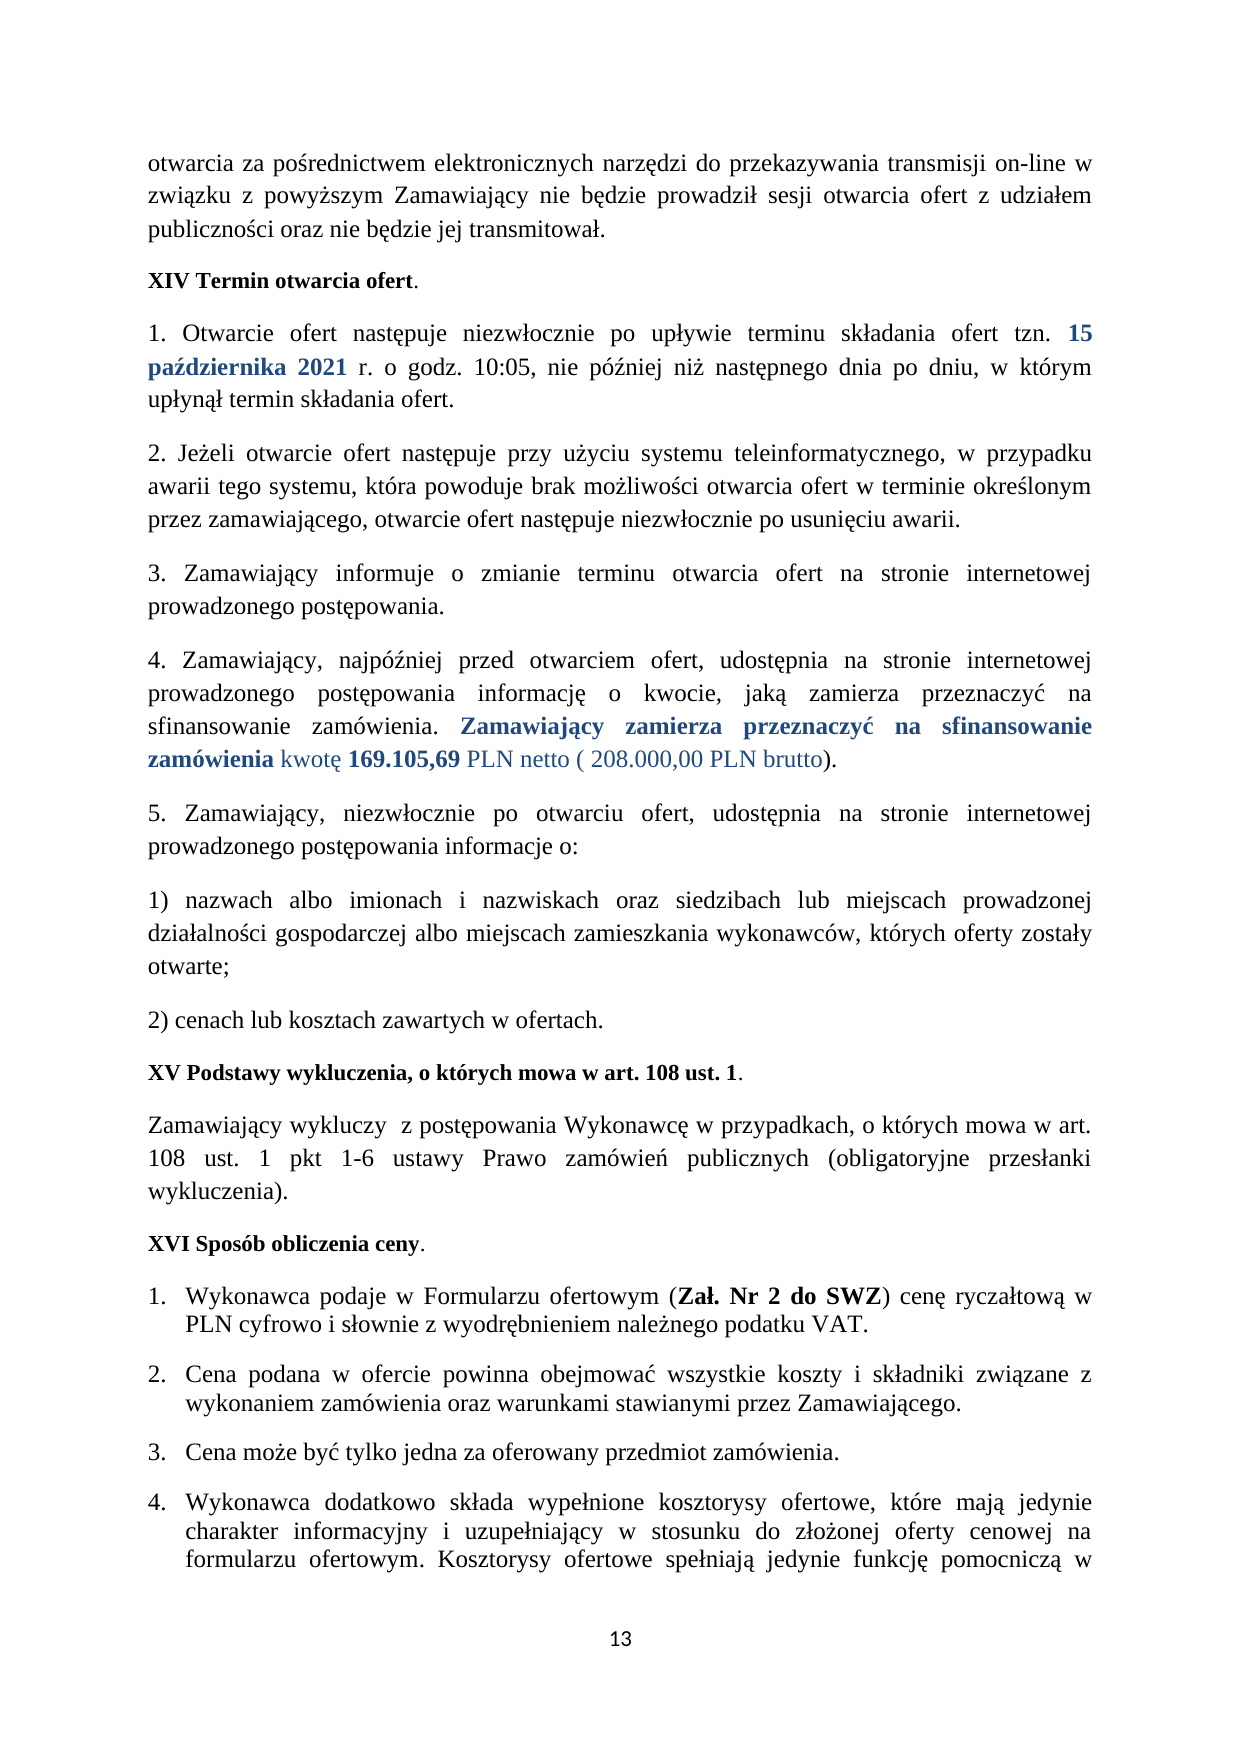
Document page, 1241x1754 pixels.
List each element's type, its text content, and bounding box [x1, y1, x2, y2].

text 3. Zamawiający informuje o zmianie terminu otwarcia ofert na stronie internetowej prowadzonego postępowania. [148, 558, 1093, 620]
text XV Podstawy wykluczenia, o których mowa w art. 108 ust. 1. [148, 1059, 1093, 1085]
text XIV Termin otwarcia ofert. [148, 267, 1093, 294]
text 2. Jeżeli otwarcie ofert następuje przy użyciu systemu teleinformatycznego, w przypadku awarii tego systemu, która powoduje brak możliwości otwarcia ofert w terminie określonym przez zamawiającego, otwarcie ofert następuje niezwłocznie po usunięciu awarii. [148, 438, 1093, 533]
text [148, 148, 1093, 242]
list Cena może być tylko jedna za oferowany przedmiot zamówienia. [148, 1437, 1093, 1466]
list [148, 1487, 1093, 1573]
text 5. Zamawiający, niezwłocznie po otwarciu ofert, udostępnia na stronie internetowej prowadzonego postępowania informacje o: [148, 798, 1093, 860]
text Zamawiający wykluczy z postępowania Wykonawcę w przypadkach, o których mowa w art. 108 ust. 1 pkt 1-6 ustawy Prawo zamówień publicznych (obligatoryjne przesłanki wykluczenia). [148, 1110, 1093, 1204]
text 4. Zamawiający, najpóźniej przed otwarciem ofert, udostępnia na stronie internetowej prowadzonego postępowania informację o kwocie, jaką zamierza przeznaczyć na sfinansowanie zamówienia. Zamawiający zamierza przeznaczyć na sfinansowanie zamówienia kwotę 169.105,69 PLN netto ( 208.000,00 PLN brutto). [148, 645, 1093, 773]
list Wykonawca podaje w Formularzu ofertowym (Zał. Nr 2 do SWZ) cenę ryczałtową w PLN cyfrowo i słownie z wyodrębnieniem należnego podatku VAT. [148, 1281, 1093, 1338]
text 1) nazwach albo imionach i nazwiskach oraz siedzibach lub miejscach prowadzonej działalności gospodarczej albo miejscach zamieszkania wykonawców, których oferty zostały otwarte; [148, 885, 1093, 980]
text XVI Sposób obliczenia ceny. [148, 1230, 1093, 1256]
list Cena podana w ofercie powinna obejmować wszystkie koszty i składniki związane z wykonaniem zamówienia oraz warunkami stawianymi przez Zamawiającego. [148, 1359, 1093, 1417]
text 1. Otwarcie ofert następuje niezwłocznie po upływie terminu składania ofert tzn. 15 października 2021 r. o godz. 10:05, nie później niż następnego dnia po dniu, w którym upłynął termin składania ofert. [148, 318, 1093, 413]
text 2) cenach lub kosztach zawartych w ofertach. [148, 1005, 1093, 1034]
